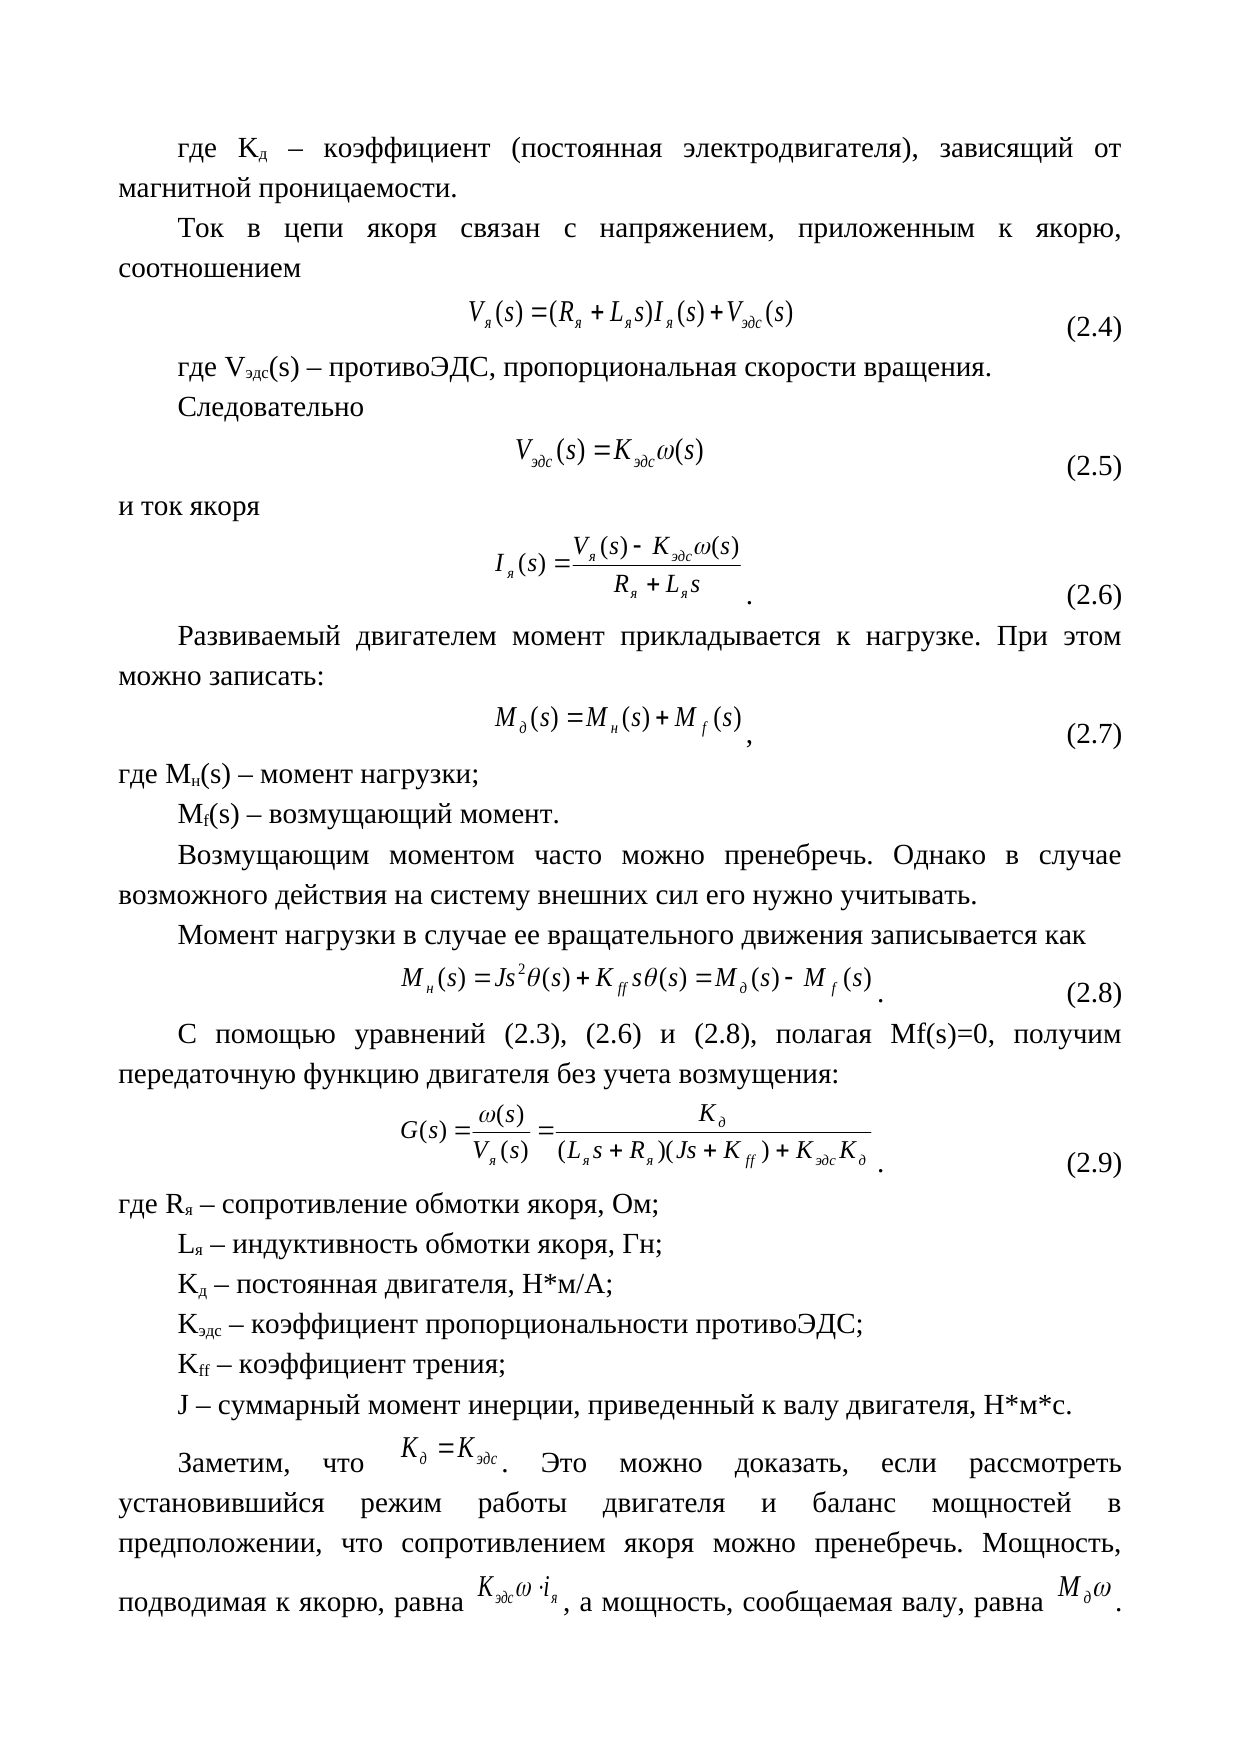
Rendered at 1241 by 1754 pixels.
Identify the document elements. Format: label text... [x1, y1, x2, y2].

text J – суммарный момент инерции, приведенный к валу двигателя, Н*м*с. [118, 1387, 1122, 1420]
text , (2.7) [118, 698, 1122, 750]
text Kff – коэффициент трения; [118, 1347, 1122, 1380]
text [118, 1427, 1122, 1617]
text (2.5) [118, 429, 1122, 481]
text Следовательно [118, 389, 1122, 423]
text и ток якоря [118, 488, 1122, 521]
text Lя – индуктивность обмотки якоря, Гн; [118, 1226, 1122, 1259]
text С помощью уравнений (2.3), (2.6) и (2.8), полагая Mf(s)=0, получим передаточную функцию двигателя без учета возмущения: [118, 1016, 1122, 1089]
text Мf(s) – возмущающий момент. [118, 797, 1122, 830]
text . (2.6) [118, 528, 1122, 611]
text Kд – постоянная двигателя, Н*м/А; [118, 1266, 1122, 1300]
text . (2.8) [118, 957, 1122, 1009]
text где Kд – коэффициент (постоянная электродвигателя), зависящий от магнитной проницаемости. [118, 130, 1122, 204]
text . (2.9) [118, 1096, 1122, 1179]
text Момент нагрузки в случае ее вращательного движения записывается как [118, 917, 1122, 951]
text Kэдс – коэффициент пропорциональности противоЭДС; [118, 1306, 1122, 1340]
text (2.4) [118, 291, 1122, 342]
text Ток в цепи якоря связан с напряжением, приложенным к якорю, соотношением [118, 210, 1122, 284]
text Развиваемый двигателем момент прикладывается к нагрузке. При этом можно записать: [118, 618, 1122, 691]
text где Мн(s) – момент нагрузки; [118, 756, 1122, 790]
text Возмущающим моментом часто можно пренебречь. Однако в случае возможного действия на систему внешних сил его нужно учитывать. [118, 837, 1122, 911]
text где Rя – сопротивление обмотки якоря, Ом; [118, 1186, 1122, 1219]
text где Vэдс(s) – противоЭДС, пропорциональная скорости вращения. [118, 349, 1122, 383]
